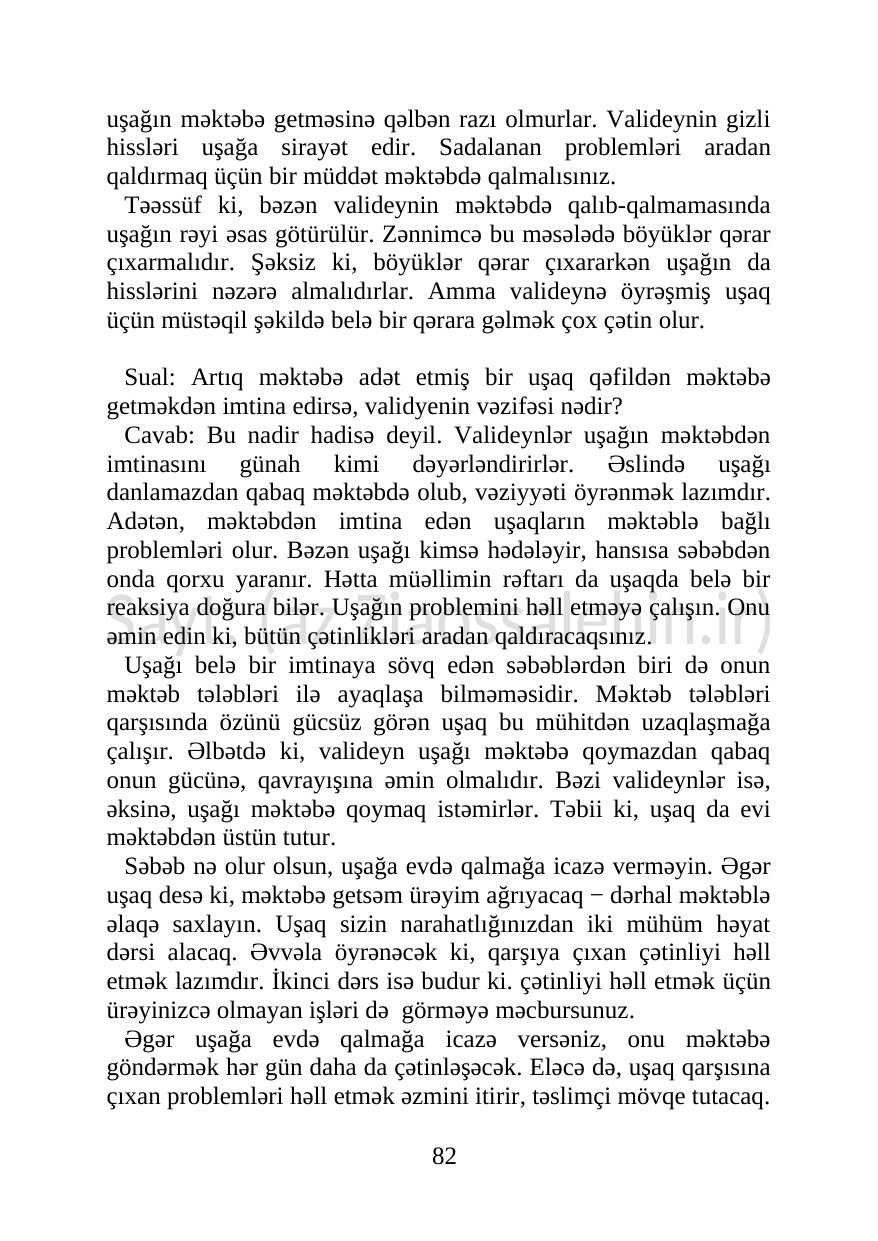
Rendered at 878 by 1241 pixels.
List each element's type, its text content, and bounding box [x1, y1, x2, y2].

text Səbəb nə olur olsun, uşağa evdə qalmağa icazə verməyin. Əgər uşaq desə ki, məktəbə getsəm ürəyim ağrıyacaq − dərhal məktəblə əlaqə saxlayın. Uşaq sizin narahatlığınızdan iki mühüm həyat dərsi alacaq. Əvvəla öyrənəcək ki, qarşıya çıxan çətinliyi həll etmək lazımdır. İkinci dərs isə budur ki. çətinliyi həll etmək üçün ürəyinizcə olmayan işləri də görməyə məcbursunuz. [106, 851, 771, 1024]
text Uşağı belə bir imtinaya sövq edən səbəblərdən biri də onun məktəb tələbləri ilə ayaqlaşa bilməməsidir. Məktəb tələbləri qarşısında özünü gücsüz görən uşaq bu mühitdən uzaqlaşmağa çalışır. Əlbətdə ki, valideyn uşağı məktəbə qoymazdan qabaq onun gücünə, qavrayışına əmin olmalıdır. Bəzi valideynlər isə, əksinə, uşağı məktəbə qoymaq istəmirlər. Təbii ki, uşaq da evi məktəbdən üstün tutur. [106, 650, 771, 851]
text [106, 104, 771, 190]
text Sual: Artıq məktəbə adət etmiş bir uşaq qəfildən məktəbə getməkdən imtina edirsə, validyenin vəzifəsi nədir? [106, 362, 771, 420]
text Cavab: Bu nadir hadisə deyil. Valideynlər uşağın məktəbdən imtinasını günah kimi dəyərləndirirlər. Əslində uşağı danlamazdan qabaq məktəbdə olub, vəziyyəti öyrənmək lazımdır. Adətən, məktəbdən imtina edən uşaqların məktəblə bağlı problemləri olur. Bəzən uşağı kimsə hədələyir, hansısa səbəbdən onda qorxu yaranır. Hətta müəllimin rəftarı da uşaqda belə bir reaksiya doğura bilər. Uşağın problemini həll etməyə çalışın. Onu əmin edin ki, bütün çətinlikləri aradan qaldıracaqsınız. [106, 420, 771, 650]
text Əgər uşağa evdə qalmağa icazə versəniz, onu məktəbə göndərmək hər gün daha da çətinləşəcək. Eləcə də, uşaq qarşısına çıxan problemləri həll etmək əzmini itirir, təslimçi mövqe tutacaq. [106, 1024, 771, 1110]
text Təəssüf ki, bəzən valideynin məktəbdə qalıb-qalmamasında uşağın rəyi əsas götürülür. Zənnimcə bu məsələdə böyüklər qərar çıxarmalıdır. Şəksiz ki, böyüklər qərar çıxararkən uşağın da hisslərini nəzərə almalıdırlar. Amma valideynə öyrəşmiş uşaq üçün müstəqil şəkildə belə bir qərara gəlmək çox çətin olur. [106, 190, 771, 334]
